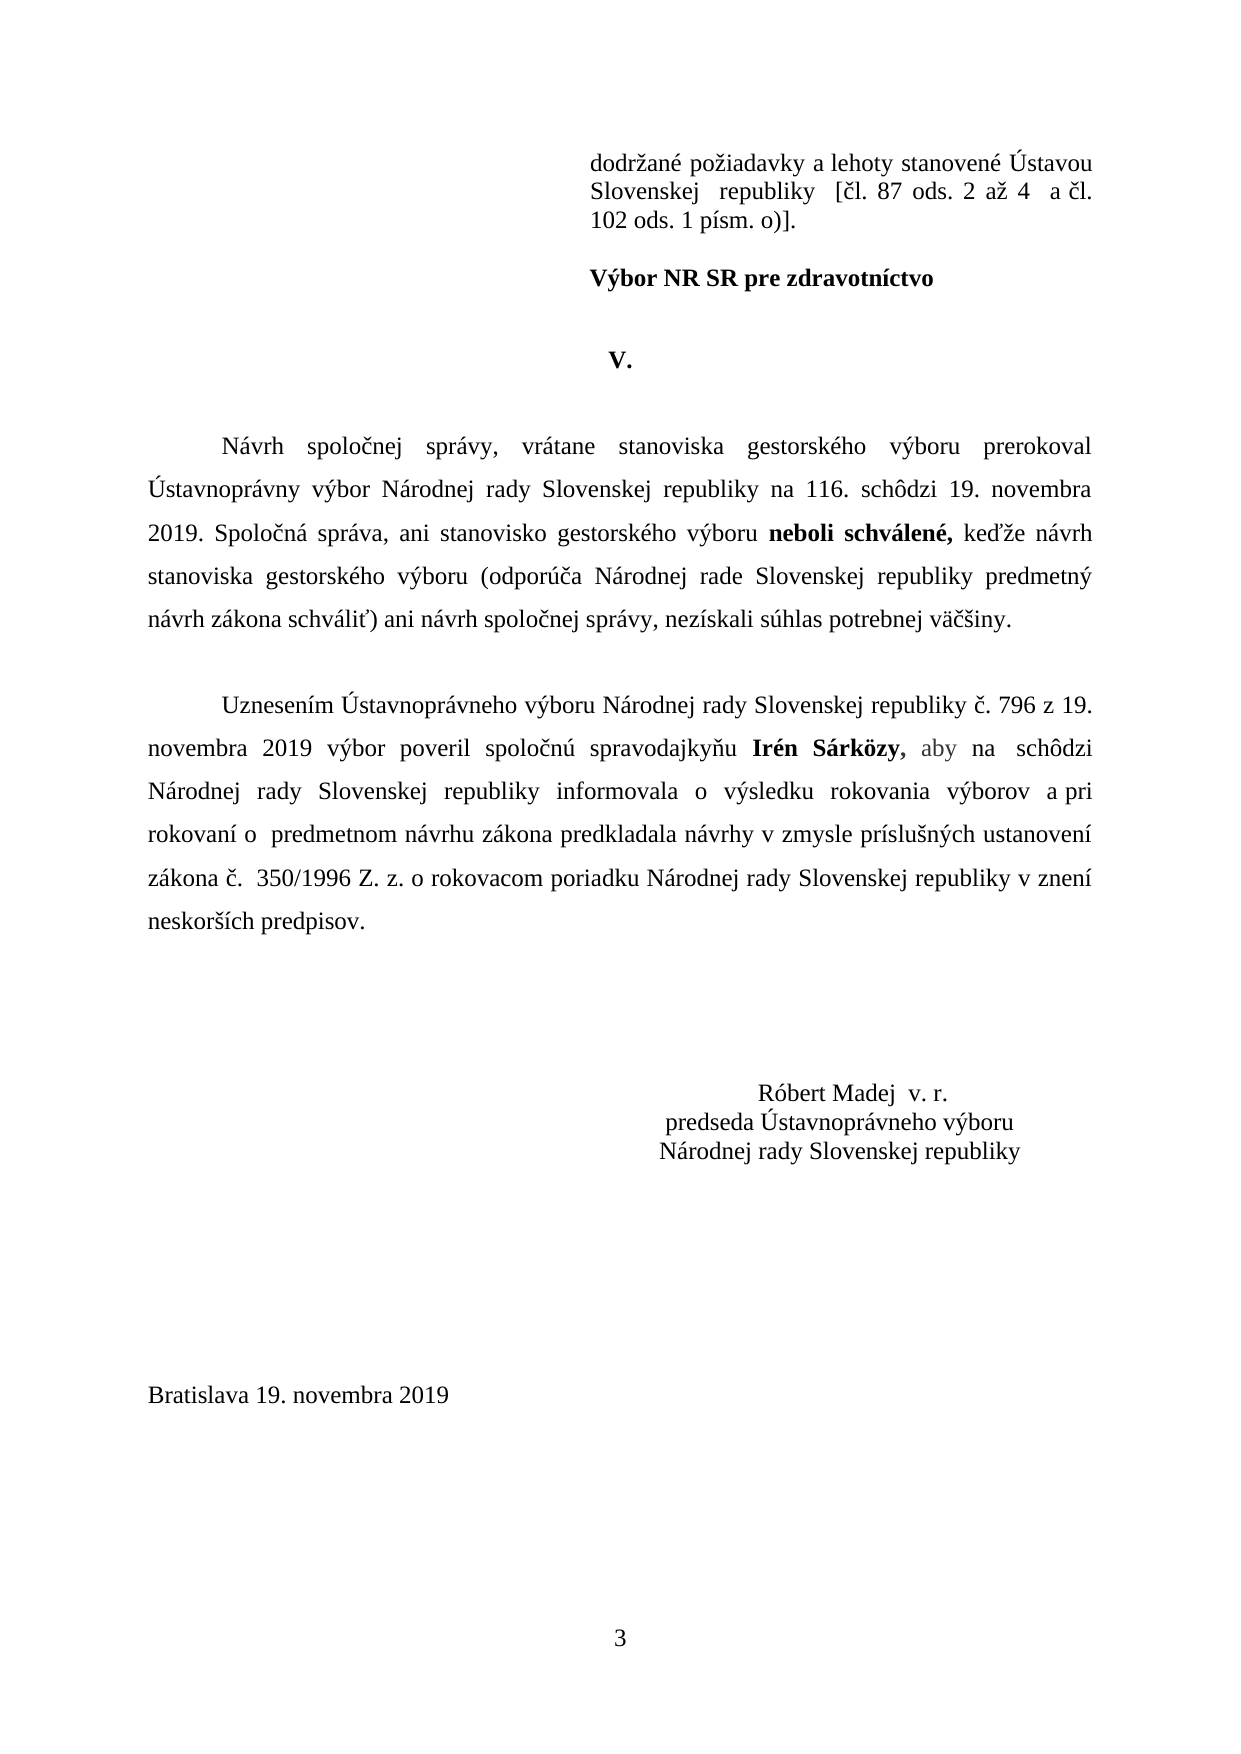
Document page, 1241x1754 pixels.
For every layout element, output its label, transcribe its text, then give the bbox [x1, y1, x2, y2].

text Návrh spoločnej správy, vrátane stanoviska gestorského výboru prerokoval Ústavnoprávny výbor Národnej rady Slovenskej republiky na 116. schôdzi 19. novembra 2019. Spoločná správa, ani stanovisko gestorského výboru neboli schválené, keďže návrh stanoviska gestorského výboru (odporúča Národnej rade Slovenskej republiky predmetný návrh zákona schváliť) ani návrh spoločnej správy, nezískali súhlas potrebnej väčšiny. [148, 431, 1093, 633]
text Národnej rady Slovenskej republiky [148, 1136, 1093, 1164]
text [590, 148, 1093, 234]
text Výbor NR SR pre zdravotníctvo [516, 263, 1093, 291]
text Bratislava 19. novembra 2019 [148, 1380, 1093, 1409]
text Róbert Madej v. r. [148, 1078, 1093, 1107]
text V. [148, 345, 1093, 374]
text predseda Ústavnoprávneho výboru [260, 1107, 1093, 1136]
text Uznesením Ústavnoprávneho výboru Národnej rady Slovenskej republiky č. 796 z 19. novembra 2019 výbor poveril spoločnú spravodajkyňu Irén Sárközy, aby na schôdzi Národnej rady Slovenskej republiky informovala o výsledku rokovania výborov a pri rokovaní o predmetnom návrhu zákona predkladala návrhy v zmysle príslušných ustanovení zákona č. 350/1996 Z. z. o rokovacom poriadku Národnej rady Slovenskej republiky v znení neskorších predpisov. [148, 690, 1093, 934]
